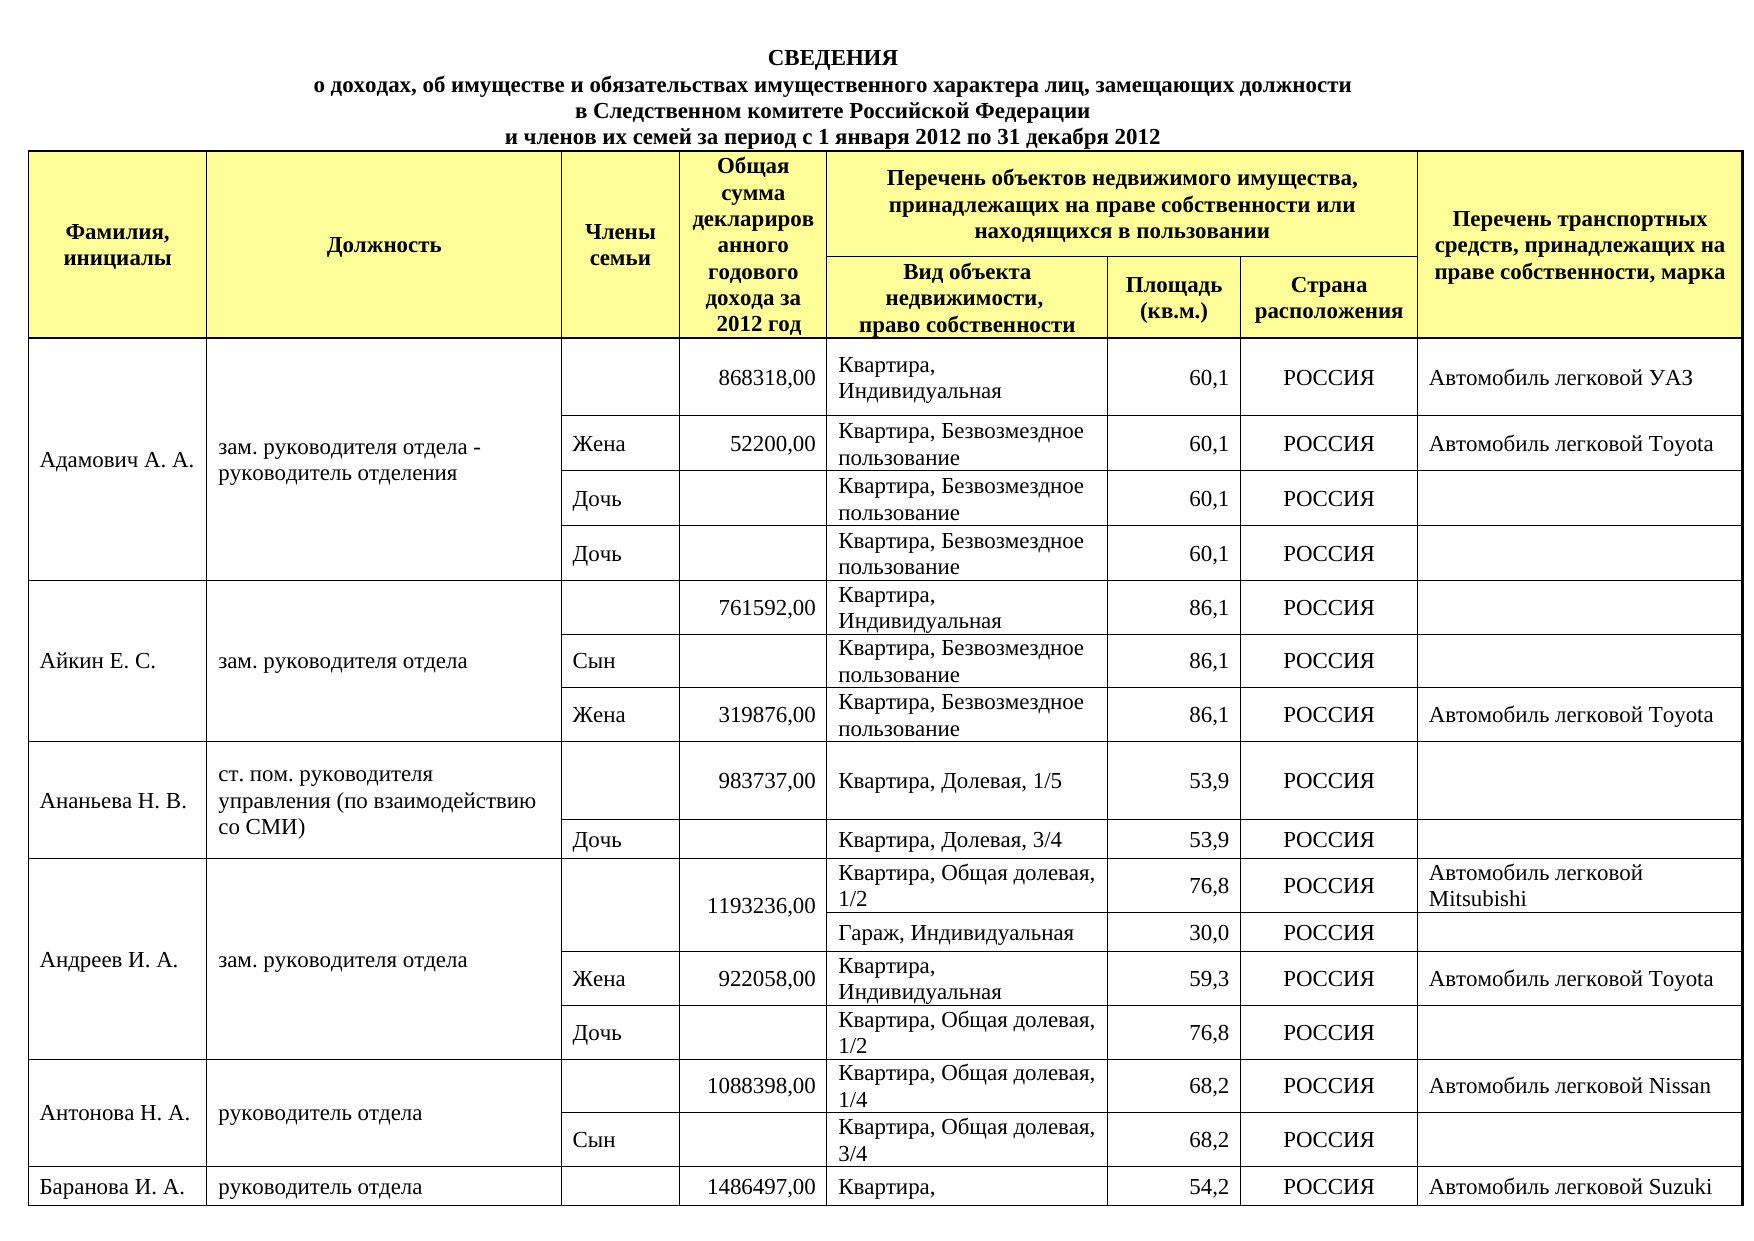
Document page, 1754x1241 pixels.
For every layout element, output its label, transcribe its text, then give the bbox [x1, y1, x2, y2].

table_cell Дочь [562, 471, 679, 525]
table_cell зам. руководителя отдела [207, 581, 561, 741]
table_cell Баранова И. А. [29, 1167, 206, 1205]
table_header Перечень объектов недвижимого имущества, принадлежащих на праве собственности или находящихся в пользовании [827, 152, 1417, 256]
table_cell РОССИЯ [1241, 952, 1417, 1005]
table_cell Автомобиль легковой Toyota [1418, 416, 1741, 470]
table_cell Квартира, Индивидуальная [827, 581, 1107, 633]
table_cell 59,3 [1108, 952, 1240, 1005]
table_cell 53,9 [1108, 820, 1240, 858]
table_cell 1193236,00 [680, 859, 826, 951]
table_cell РОССИЯ [1241, 913, 1417, 951]
table_cell 319876,00 [680, 688, 826, 741]
table_cell 30,0 [1108, 913, 1240, 951]
table_cell Дочь [562, 526, 679, 580]
table_cell Автомобиль легковой УАЗ [1418, 339, 1741, 415]
table_cell Автомобиль легковой Toyota [1418, 952, 1741, 1005]
table_cell РОССИЯ [1241, 471, 1417, 525]
table_cell Вид объекта недвижимости, право собственности [827, 257, 1107, 337]
table_cell руководитель отдела [207, 1060, 561, 1166]
table_cell Квартира, Индивидуальная [827, 952, 1107, 1005]
table_cell Автомобиль легковой Mitsubishi [1418, 859, 1741, 912]
table_cell зам. руководителя отдела - руководитель отделения [207, 339, 561, 580]
table_cell РОССИЯ [1241, 688, 1417, 741]
table_header Должность [207, 152, 561, 337]
table_cell Страна расположения [1241, 257, 1417, 337]
table_cell Квартира, Безвозмездное пользование [827, 688, 1107, 741]
table_cell Квартира, Долевая, 1/5 [827, 742, 1107, 819]
table_header Общая сумма декларированного годового дохода за 2012 год [680, 152, 826, 337]
table_cell Ананьева Н. В. [29, 742, 206, 858]
table_cell Сын [562, 1113, 679, 1166]
text в Следственном комитете Российской Федерации [29, 97, 1636, 123]
table_cell [1418, 581, 1741, 633]
table_cell 1088398,00 [680, 1060, 826, 1112]
table_cell Автомобиль легковой Nissan [1418, 1060, 1741, 1112]
table_cell РОССИЯ [1241, 416, 1417, 470]
table_cell [680, 635, 826, 687]
table_cell Адамович А. А. [29, 339, 206, 580]
table_cell 76,8 [1108, 1006, 1240, 1058]
table_cell РОССИЯ [1241, 339, 1417, 415]
table_cell 60,1 [1108, 471, 1240, 525]
table_cell Айкин Е. С. [29, 581, 206, 741]
table_cell Квартира, Общая долевая, 3/4 [827, 1113, 1107, 1166]
table_cell Автомобиль легковой Toyota [1418, 688, 1741, 741]
table_cell Квартира, Безвозмездное пользование [827, 416, 1107, 470]
table_cell 68,2 [1108, 1113, 1240, 1166]
table_header Члены семьи [562, 152, 679, 337]
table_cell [827, 1167, 1107, 1205]
table_cell [1418, 1006, 1741, 1058]
table_header Перечень транспортных средств, принадлежащих на праве собственности, марка [1418, 152, 1741, 337]
text о доходах, об имуществе и обязательствах имущественного характера лиц, замещающих должности [29, 71, 1636, 97]
table_cell руководитель отдела [207, 1167, 561, 1205]
table_cell [1418, 471, 1741, 525]
table_cell Антонова Н. А. [29, 1060, 206, 1166]
table_cell [562, 1060, 679, 1112]
table_cell Квартира, Общая долевая, 1/2 [827, 1006, 1107, 1058]
table_cell Квартира, Общая долевая, 1/2 [827, 859, 1107, 912]
table_cell РОССИЯ [1241, 1060, 1417, 1112]
table_cell Жена [562, 952, 679, 1005]
table_cell 68,2 [1108, 1060, 1240, 1112]
text СВЕДЕНИЯ [29, 44, 1636, 71]
table_cell 922058,00 [680, 952, 826, 1005]
table_cell 60,1 [1108, 416, 1240, 470]
table_cell Квартира, Безвозмездное пользование [827, 526, 1107, 580]
table_cell Сын [562, 635, 679, 687]
text и членов их семей за период с 1 января 2012 по 31 декабря 2012 [29, 123, 1636, 150]
table_cell [1418, 526, 1741, 580]
table_cell [680, 471, 826, 525]
table_cell [1418, 1113, 1741, 1166]
table_cell ст. пом. руководителя управления (по взаимодействию со СМИ) [207, 742, 561, 858]
table_cell Квартира, Безвозмездное пользование [827, 635, 1107, 687]
table_cell Квартира, Долевая, 3/4 [827, 820, 1107, 858]
table_cell Жена [562, 688, 679, 741]
table_cell РОССИЯ [1241, 1006, 1417, 1058]
table_cell Дочь [562, 820, 679, 858]
table_cell 86,1 [1108, 688, 1240, 741]
table_cell [562, 581, 679, 633]
table_cell [1418, 820, 1741, 858]
table_cell РОССИЯ [1241, 820, 1417, 858]
table_cell 983737,00 [680, 742, 826, 819]
table_cell 60,1 [1108, 339, 1240, 415]
table_cell РОССИЯ [1241, 581, 1417, 633]
table_cell РОССИЯ [1241, 526, 1417, 580]
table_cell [1418, 1167, 1741, 1205]
table_cell [562, 859, 679, 951]
table_cell [680, 526, 826, 580]
table_cell [1418, 635, 1741, 687]
table_cell [562, 1167, 679, 1205]
table_cell Гараж, Индивидуальная [827, 913, 1107, 951]
table_cell [680, 1113, 826, 1166]
table_cell 60,1 [1108, 526, 1240, 580]
table_cell [562, 742, 679, 819]
table_cell 86,1 [1108, 635, 1240, 687]
table_cell Площадь (кв.м.) [1108, 257, 1240, 337]
table_cell [1418, 742, 1741, 819]
table_cell РОССИЯ [1241, 635, 1417, 687]
table_cell РОССИЯ [1241, 1113, 1417, 1166]
table_cell 76,8 [1108, 859, 1240, 912]
table_cell Квартира, Общая долевая, 1/4 [827, 1060, 1107, 1112]
table_cell 761592,00 [680, 581, 826, 633]
table_cell РОССИЯ [1241, 1167, 1417, 1205]
table_cell РОССИЯ [1241, 859, 1417, 912]
table_cell Квартира, Безвозмездное пользование [827, 471, 1107, 525]
table_cell [680, 1006, 826, 1058]
table_cell 868318,00 [680, 339, 826, 415]
table_cell зам. руководителя отдела [207, 859, 561, 1058]
table_cell Жена [562, 416, 679, 470]
table_cell РОССИЯ [1241, 742, 1417, 819]
table_cell [562, 339, 679, 415]
table_cell 53,9 [1108, 742, 1240, 819]
table_cell [1418, 913, 1741, 951]
table_cell 1486497,00 [680, 1167, 826, 1205]
table_cell 54,2 [1108, 1167, 1240, 1205]
table_header Фамилия, инициалы [29, 152, 206, 337]
table_cell 86,1 [1108, 581, 1240, 633]
table_cell Квартира, Индивидуальная [827, 339, 1107, 415]
table_cell [680, 820, 826, 858]
table_cell 52200,00 [680, 416, 826, 470]
table_cell Андреев И. А. [29, 859, 206, 1058]
table_cell Дочь [562, 1006, 679, 1058]
